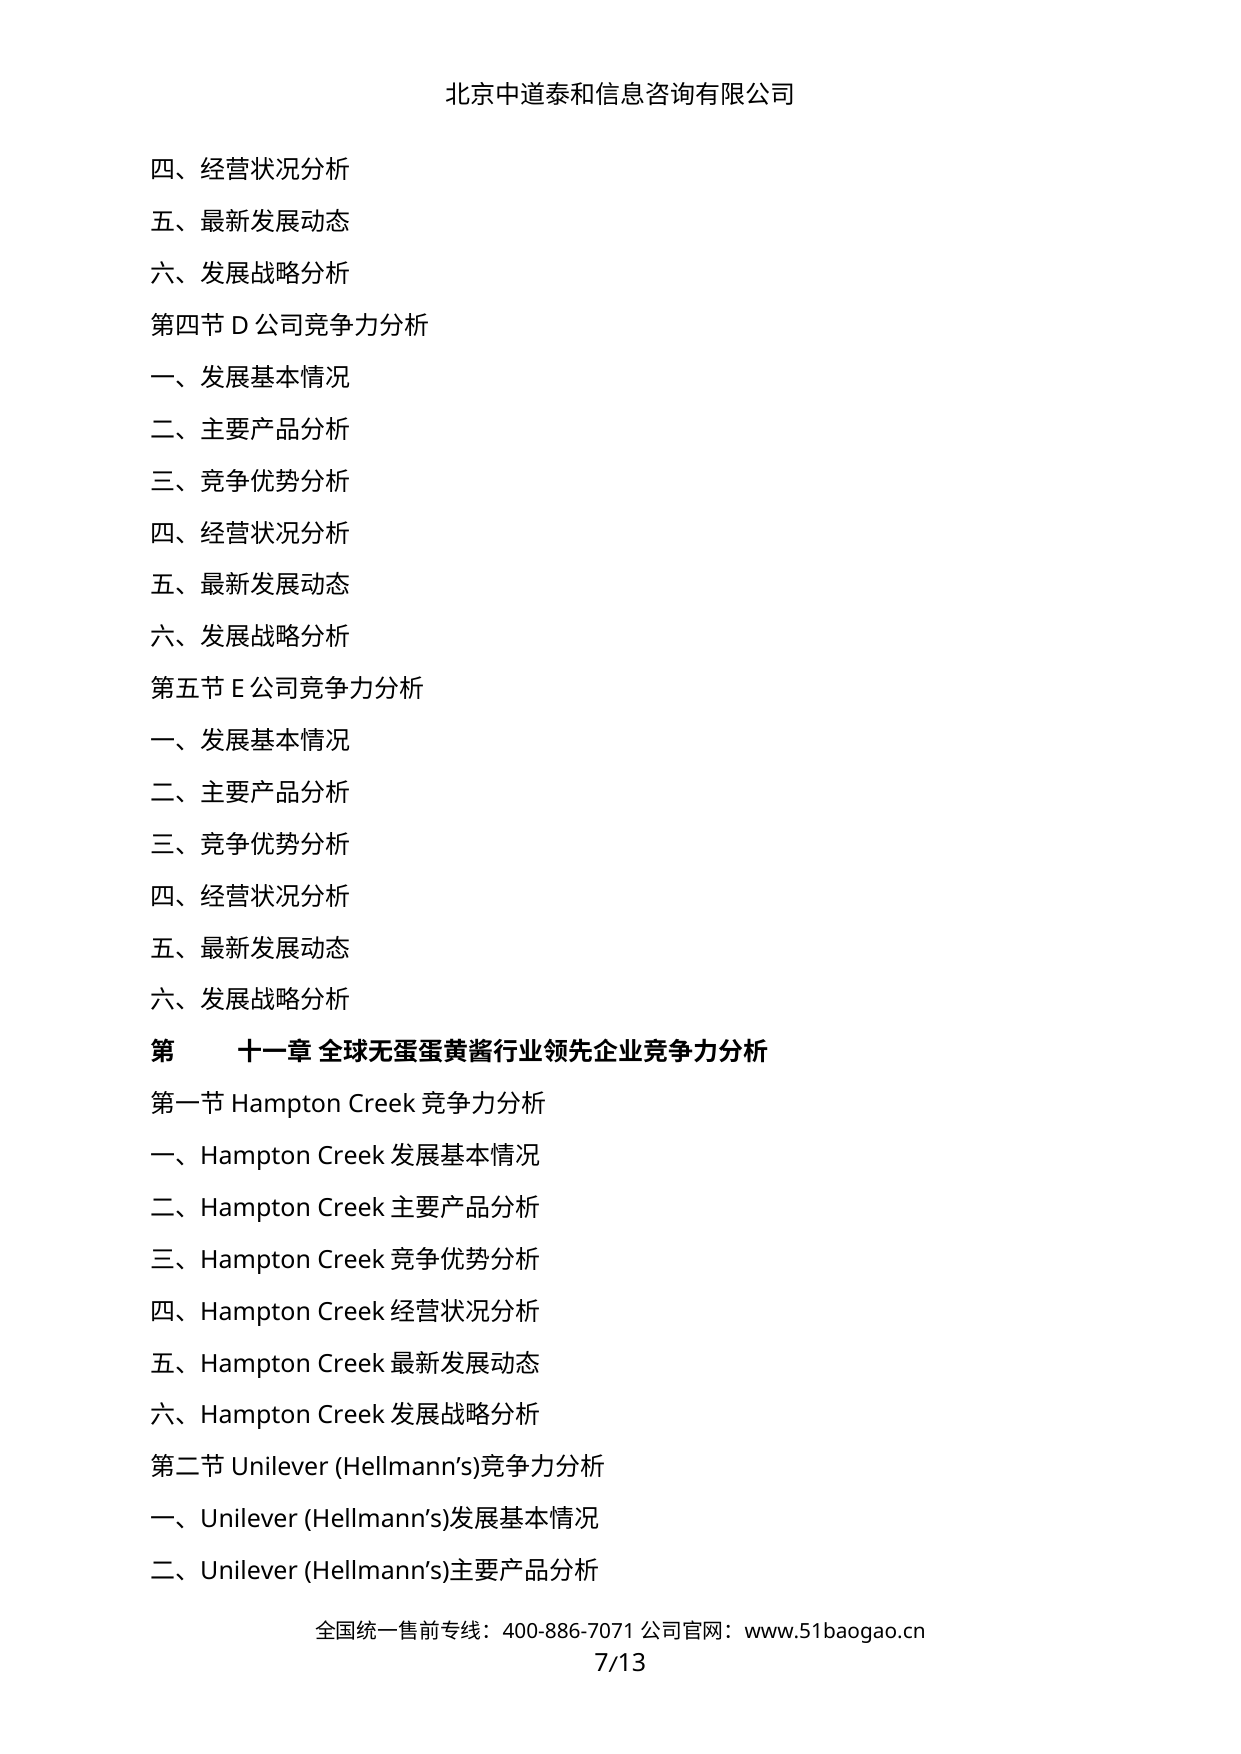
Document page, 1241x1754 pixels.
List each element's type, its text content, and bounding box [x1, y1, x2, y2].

text 第二节 Unilever (Hellmann’s)竞争力分析 [150, 1447, 1090, 1483]
text 六、Hampton Creek发展战略分析 [150, 1395, 1090, 1431]
text 五、Hampton Creek最新发展动态 [150, 1343, 1090, 1379]
text 第四节 D公司竞争力分析 [150, 306, 1090, 342]
text 二、Unilever (Hellmann’s)主要产品分析 [150, 1551, 1090, 1587]
text 四、经营状况分析 [150, 150, 1090, 186]
text 二、Hampton Creek主要产品分析 [150, 1187, 1090, 1224]
text 三、Hampton Creek竞争优势分析 [150, 1239, 1090, 1276]
text 一、Hampton Creek发展基本情况 [150, 1136, 1090, 1172]
text 四、经营状况分析 [150, 513, 1090, 549]
text 六、发展战略分析 [150, 980, 1090, 1016]
text 一、发展基本情况 [150, 357, 1090, 394]
text 一、Unilever (Hellmann’s)发展基本情况 [150, 1499, 1090, 1535]
text 二、主要产品分析 [150, 772, 1090, 809]
text 二、主要产品分析 [150, 409, 1090, 446]
text 一、发展基本情况 [150, 721, 1090, 757]
text 四、Hampton Creek经营状况分析 [150, 1291, 1090, 1327]
text 五、最新发展动态 [150, 928, 1090, 964]
text 第 十一章 全球无蛋蛋黄酱行业领先企业竞争力分析 [150, 1032, 1090, 1068]
text 四、经营状况分析 [150, 876, 1090, 912]
text 五、最新发展动态 [150, 565, 1090, 601]
text 三、竞争优势分析 [150, 824, 1090, 861]
text 六、发展战略分析 [150, 254, 1090, 290]
text 第五节 E公司竞争力分析 [150, 669, 1090, 705]
text 六、发展战略分析 [150, 617, 1090, 653]
text 第一节 Hampton Creek竞争力分析 [150, 1084, 1090, 1120]
text 五、最新发展动态 [150, 202, 1090, 238]
text 三、竞争优势分析 [150, 461, 1090, 497]
